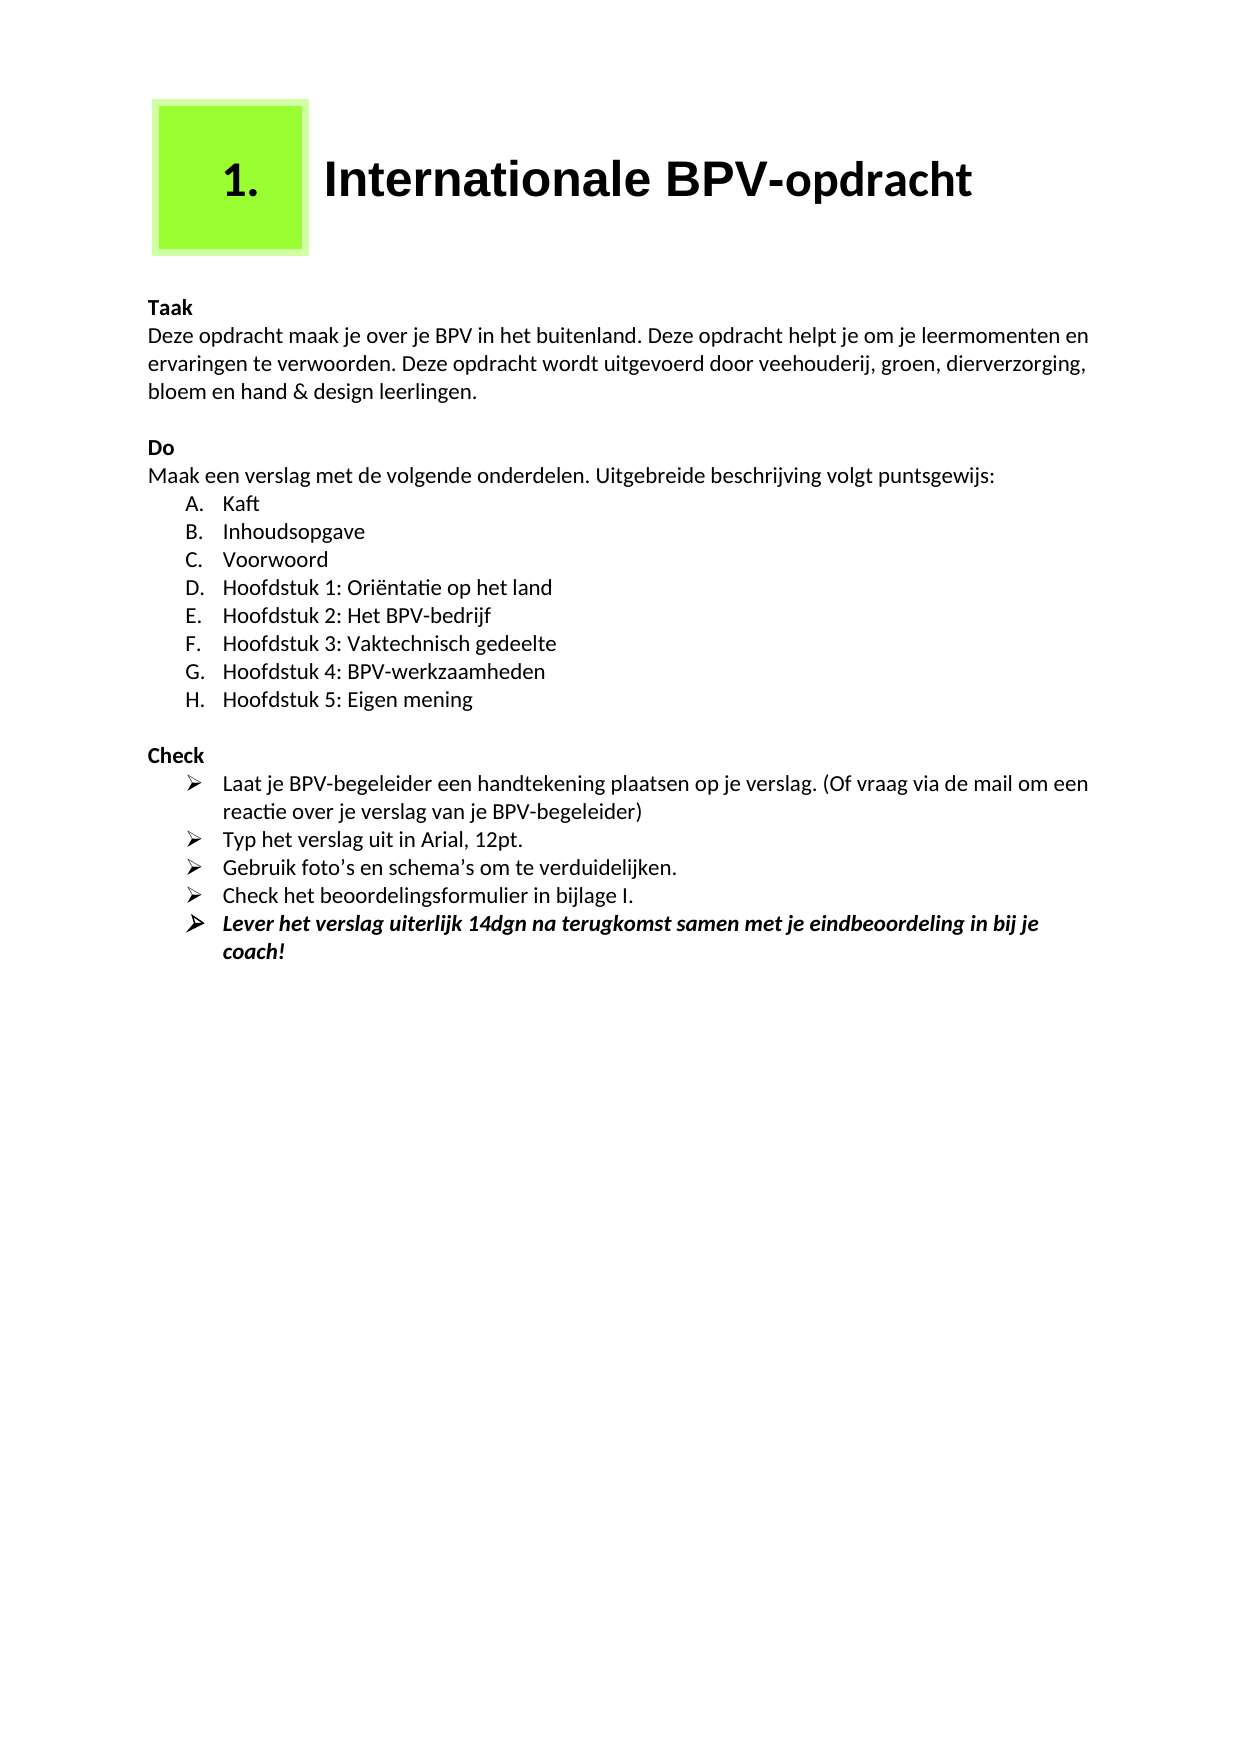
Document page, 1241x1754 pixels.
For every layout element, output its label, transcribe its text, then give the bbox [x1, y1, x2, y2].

list Gebruik foto’s en schema’s om te verduidelijken. [185, 853, 1093, 881]
list Hoofdstuk 3: Vaktechnisch gedeelte [185, 629, 1093, 657]
list Typ het verslag uit in Arial, 12pt. [185, 825, 1093, 853]
list Hoofdstuk 4: BPV-werkzaamheden [185, 657, 1093, 685]
list Voorwoord [185, 545, 1093, 573]
list Internationale BPV-opdracht [221, 148, 1093, 209]
text Check [148, 741, 1093, 769]
subtitle Do [148, 433, 1093, 461]
text Deze opdracht maak je over je BPV in het buitenland. Deze opdracht helpt je om je leermomenten en ervaringen te verwoorden. Deze opdracht wordt uitgevoerd door veehouderij, groen, dierverzorging, bloem en hand & design leerlingen. [148, 321, 1093, 405]
list Lever het verslag uiterlijk 14dgn na terugkomst samen met je eindbeoordeling in bij je coach! [185, 909, 1093, 965]
list Kaft [185, 489, 1093, 517]
list Hoofdstuk 1: Oriëntatie op het land [185, 573, 1093, 601]
list Check het beoordelingsformulier in bijlage I. [185, 881, 1093, 909]
list Inhoudsopgave [185, 517, 1093, 545]
list Laat je BPV-begeleider een handtekening plaatsen op je verslag. (Of vraag via de mail om een reactie over je verslag van je BPV-begeleider) [185, 769, 1093, 825]
list Hoofdstuk 2: Het BPV-bedrijf [185, 601, 1093, 629]
list Hoofdstuk 5: Eigen mening [185, 685, 1093, 713]
text Taak [148, 293, 1093, 321]
text Maak een verslag met de volgende onderdelen. Uitgebreide beschrijving volgt puntsgewijs: [148, 461, 1093, 489]
